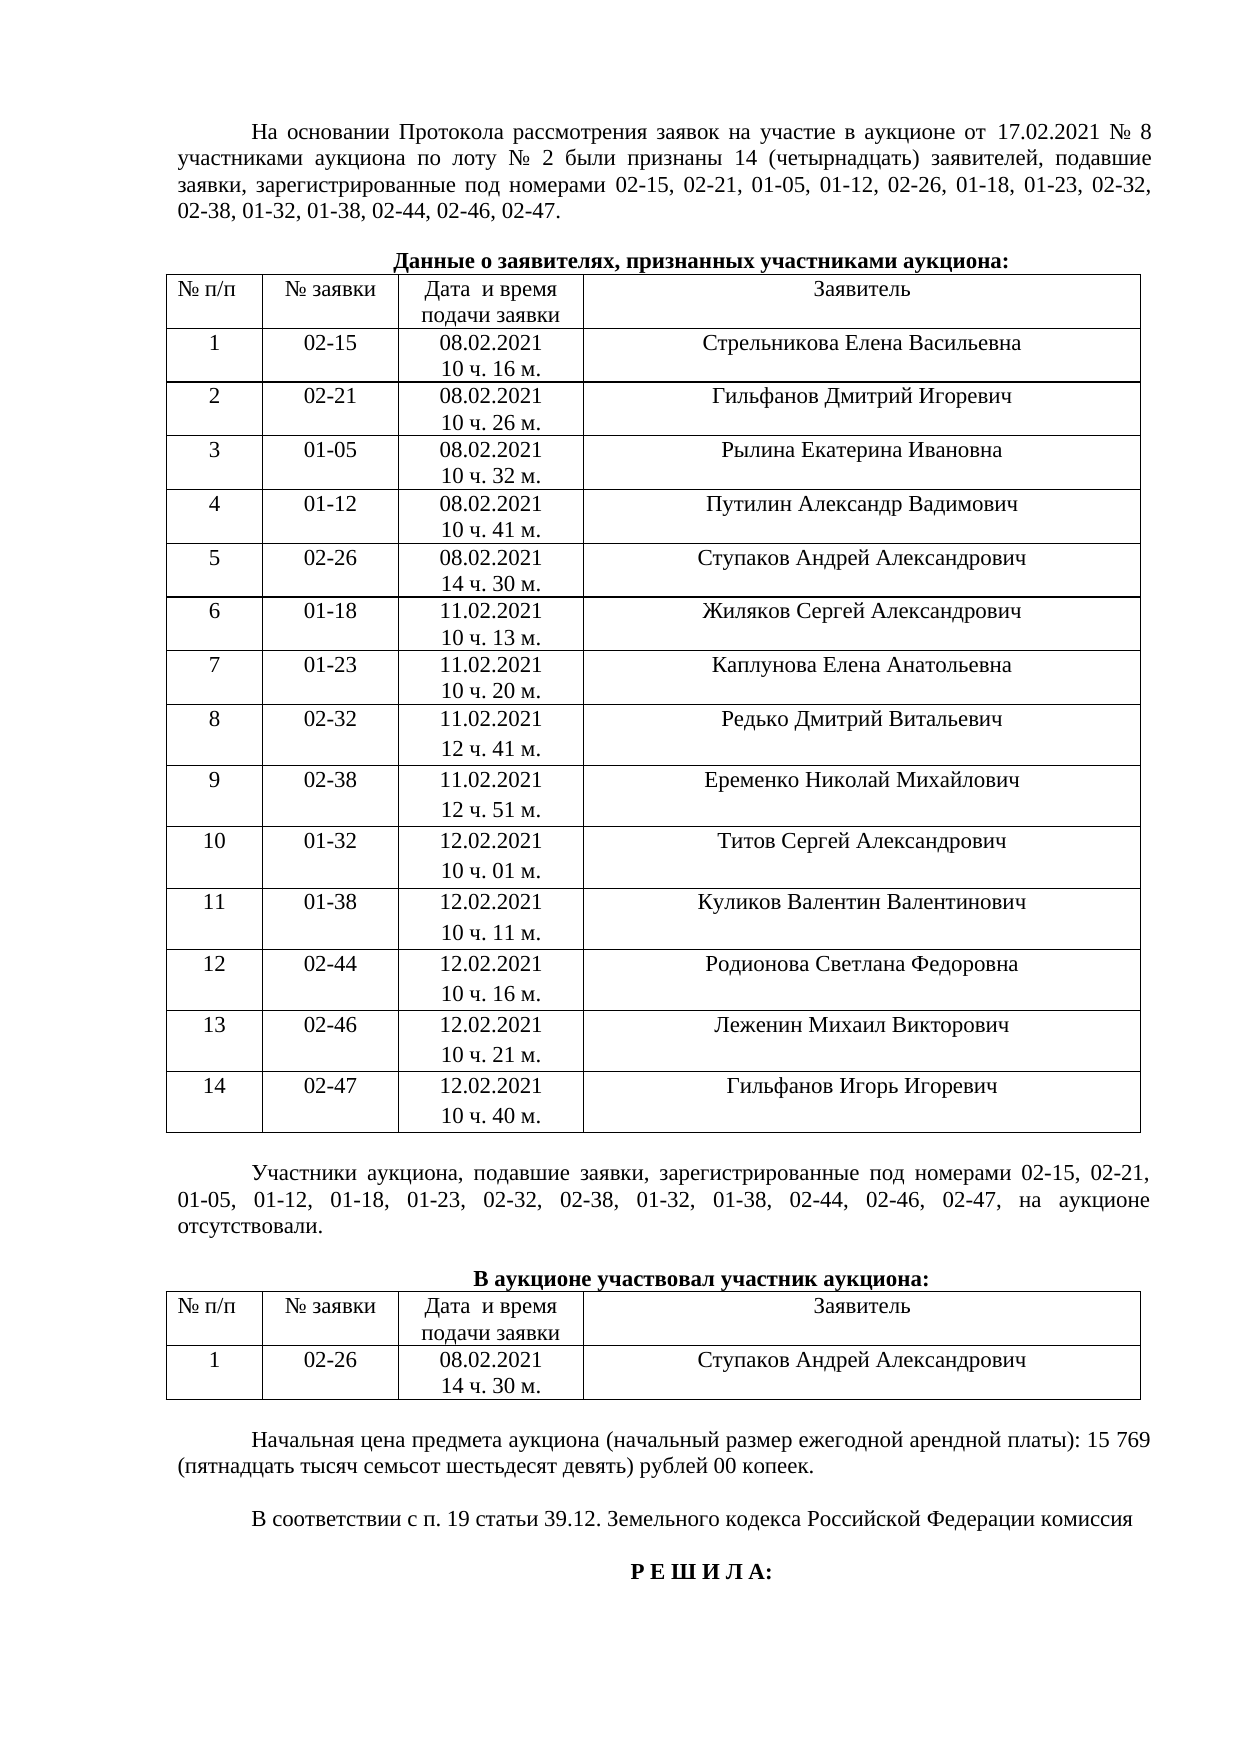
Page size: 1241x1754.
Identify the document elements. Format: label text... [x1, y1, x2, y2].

table_cell Еременко Николай Михайлович [584, 766, 1140, 826]
table_cell 11 [167, 889, 262, 948]
table_cell 02-44 [263, 950, 398, 1010]
table_cell 02-32 [263, 705, 398, 765]
table_cell 1 [167, 1346, 262, 1399]
table_cell 02-38 [263, 766, 398, 826]
text В аукционе участвовал участник аукциона: [177, 1265, 1152, 1291]
table_header Дата и время подачи заявки [399, 1292, 583, 1345]
table_header Дата и время подачи заявки [399, 275, 583, 328]
table_cell Ступаков Андрей Александрович [584, 544, 1140, 596]
table_header № заявки [263, 1292, 398, 1345]
table_cell Родионова Светлана Федоровна [584, 950, 1140, 1010]
table_cell Редько Дмитрий Витальевич [584, 705, 1140, 765]
table_cell 02-46 [263, 1011, 398, 1071]
table_cell Леженин Михаил Викторович [584, 1011, 1140, 1071]
table_cell 4 [167, 490, 262, 543]
table_cell 01-18 [263, 598, 398, 650]
table_cell 7 [167, 651, 262, 704]
table_cell 08.02.2021 10 ч. 26 м. [399, 383, 583, 435]
table_cell Гильфанов Игорь Игоревич [584, 1072, 1140, 1132]
table_cell 01-05 [263, 436, 398, 489]
table_cell 11.02.2021 10 ч. 13 м. [399, 598, 583, 650]
text Р Е Ш И Л А: [177, 1558, 1152, 1584]
text Начальная цена предмета аукциона (начальный размер ежегодной арендной платы): 15 769 (пятнадцать тысяч семьсот шестьдесят девять) рублей 00 копеек. [177, 1426, 1152, 1479]
table_cell 5 [167, 544, 262, 596]
table_cell Куликов Валентин Валентинович [584, 889, 1140, 948]
table_cell 02-26 [263, 544, 398, 596]
table_cell 8 [167, 705, 262, 765]
table_cell 2 [167, 383, 262, 435]
table_cell 02-15 [263, 329, 398, 381]
table_cell 11.02.2021 12 ч. 41 м. [399, 705, 583, 765]
table_cell Ступаков Андрей Александрович [584, 1346, 1140, 1399]
table_cell 12.02.2021 10 ч. 16 м. [399, 950, 583, 1010]
table_cell 13 [167, 1011, 262, 1071]
text В соответствии с п. 19 статьи 39.12. Земельного кодекса Российской Федерации комиссия [177, 1505, 1152, 1531]
text Данные о заявителях, признанных участниками аукциона: [177, 248, 1152, 274]
table_cell 08.02.2021 14 ч. 30 м. [399, 544, 583, 596]
table_header Заявитель [584, 275, 1140, 328]
table_cell 02-21 [263, 383, 398, 435]
text Участники аукциона, подавшие заявки, зарегистрированные под номерами 02-15, 02-21, 01-05, 01-12, 01-18, 01-23, 02-32, 02-38, 01-32, 01-38, 02-44, 02-46, 02-47, на аукционе отсутствовали. [177, 1159, 1152, 1238]
table_cell 12 [167, 950, 262, 1010]
subtitle На основании Протокола рассмотрения заявок на участие в аукционе от 17.02.2021 № 8 участниками аукциона по лоту № 2 были признаны 14 (четырнадцать) заявителей, подавшие заявки, зарегистрированные под номерами 02-15, 02-21, 01-05, 01-12, 02-26, 01-18, 01-23, 02-32, 02-38, 01-32, 01-38, 02-44, 02-46, 02-47. [177, 118, 1152, 223]
table_cell 08.02.2021 10 ч. 16 м. [399, 329, 583, 381]
table_cell Гильфанов Дмитрий Игоревич [584, 383, 1140, 435]
table_cell 9 [167, 766, 262, 826]
table_cell 08.02.2021 10 ч. 41 м. [399, 490, 583, 543]
table_header № п/п [167, 275, 262, 328]
table_cell 12.02.2021 10 ч. 40 м. [399, 1072, 583, 1132]
table_header Заявитель [584, 1292, 1140, 1345]
table_cell 02-26 [263, 1346, 398, 1399]
table_cell 01-38 [263, 889, 398, 948]
table_cell Жиляков Сергей Александрович [584, 598, 1140, 650]
table_cell 12.02.2021 10 ч. 01 м. [399, 827, 583, 887]
table_cell 1 [167, 329, 262, 381]
table_cell Путилин Александр Вадимович [584, 490, 1140, 543]
table_cell 10 [167, 827, 262, 887]
table_cell Каплунова Елена Анатольевна [584, 651, 1140, 704]
table_cell 01-23 [263, 651, 398, 704]
table_header № п/п [167, 1292, 262, 1345]
table_cell 11.02.2021 12 ч. 51 м. [399, 766, 583, 826]
table_cell 14 [167, 1072, 262, 1132]
table_cell 01-32 [263, 827, 398, 887]
table_cell 08.02.2021 10 ч. 32 м. [399, 436, 583, 489]
table_cell 12.02.2021 10 ч. 11 м. [399, 889, 583, 948]
table_cell 3 [167, 436, 262, 489]
table_cell 02-47 [263, 1072, 398, 1132]
table_cell Стрельникова Елена Васильевна [584, 329, 1140, 381]
table_cell 08.02.2021 14 ч. 30 м. [399, 1346, 583, 1399]
table_cell Титов Сергей Александрович [584, 827, 1140, 887]
table_cell 01-12 [263, 490, 398, 543]
table_cell 6 [167, 598, 262, 650]
table_cell Рылина Екатерина Ивановна [584, 436, 1140, 489]
table_cell 11.02.2021 10 ч. 20 м. [399, 651, 583, 704]
table_header № заявки [263, 275, 398, 328]
table_cell 12.02.2021 10 ч. 21 м. [399, 1011, 583, 1071]
